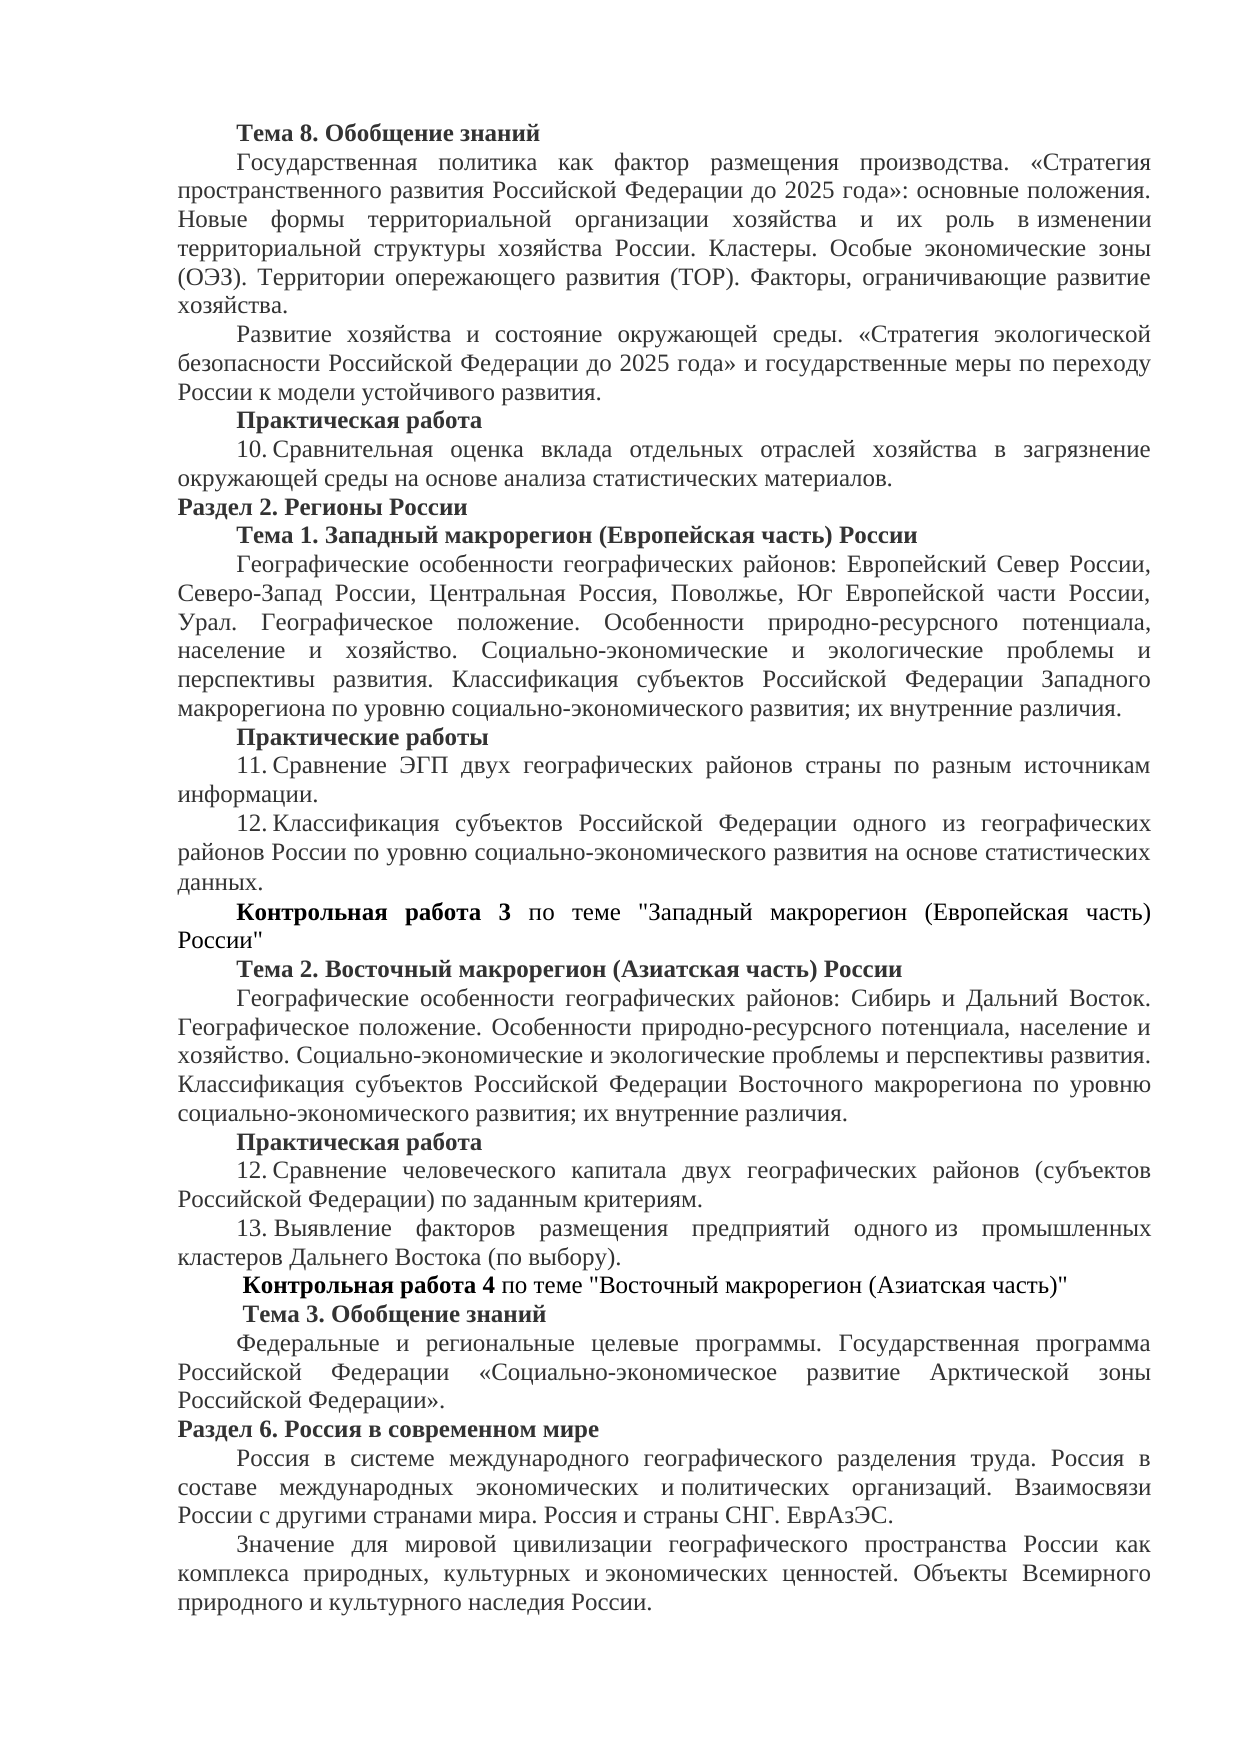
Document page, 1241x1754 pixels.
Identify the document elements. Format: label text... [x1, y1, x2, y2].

text Тема 1. Западный макрорегион (Европейская часть) России [177, 521, 1152, 549]
text Раздел 6. Россия в современном мире [177, 1414, 1152, 1443]
text 10. Сравнительная оценка вклада отдельных отраслей хозяйства в загрязнение окружающей среды на основе анализа статистических материалов. [177, 434, 1152, 492]
text Тема 2. Восточный макрорегион (Азиатская часть) России [177, 954, 1152, 983]
text Значение для мировой цивилизации географического пространства России как комплекса природных, культурных и экономических ценностей. Объекты Всемирного природного и культурного наследия России. [177, 1529, 1152, 1616]
text Федеральные и региональные целевые программы. Государственная программа Российской Федерации «Социально-экономическое развитие Арктической зоны Российской Федерации». [177, 1328, 1152, 1414]
text Контрольная работа 4 по теме "Восточный макрорегион (Азиатская часть)" [177, 1271, 1152, 1299]
text 11. Сравнение ЭГП двух географических районов страны по разным источникам информации. [177, 751, 1152, 808]
text Географические особенности географических районов: Европейский Север России, Северо-Запад России, Центральная Россия, Поволжье, Юг Европейской части России, Урал. Географическое положение. Особенности природно-ресурсного потенциала, население и хозяйство. Социально-экономические и экологические проблемы и перспективы развития. Классификация субъектов Российской Федерации Западного макрорегиона по уровню социально-экономического развития; их внутренние различия. [177, 549, 1152, 722]
text 13. Выявление факторов размещения предприятий одного из промышленных кластеров Дальнего Востока (по выбору). [177, 1213, 1152, 1271]
text Практическая работа [177, 406, 1152, 434]
text Географические особенности географических районов: Сибирь и Дальний Восток. Географическое положение. Особенности природно-ресурсного потенциала, население и хозяйство. Социально-экономические и экологические проблемы и перспективы развития. Классификация субъектов Российской Федерации Восточного макрорегиона по уровню социально-экономического развития; их внутренние различия. [177, 983, 1152, 1127]
text Раздел 2. Регионы России [177, 492, 1152, 521]
text Государственная политика как фактор размещения производства. «Стратегия пространственного развития Российской Федерации до 2025 года»: основные положения. Новые формы территориальной организации хозяйства и их роль в изменении территориальной структуры хозяйства России. Кластеры. Особые экономические зоны (ОЭЗ). Территории опережающего развития (ТОР). Факторы, ограничивающие развитие хозяйства. [177, 147, 1152, 319]
text 12. Классификация субъектов Российской Федерации одного из географических районов России по уровню социально-экономического развития на основе статистических данных. [177, 808, 1152, 897]
text Развитие хозяйства и состояние окружающей среды. «Стратегия экологической безопасности Российской Федерации до 2025 года» и государственные меры по переходу России к модели устойчивого развития. [177, 319, 1152, 406]
text 12. Сравнение человеческого капитала двух географических районов (субъектов Российской Федерации) по заданным критериям. [177, 1156, 1152, 1213]
text Тема 3. Обобщение знаний [177, 1299, 1152, 1328]
text Практические работы [177, 722, 1152, 751]
text Контрольная работа 3 по теме "Западный макрорегион (Европейская часть) России" [177, 897, 1152, 954]
text Тема 8. Обобщение знаний [177, 118, 1152, 147]
text Россия в системе международного географического разделения труда. Россия в составе международных экономических и политических организаций. Взаимосвязи России с другими странами мира. Россия и страны СНГ. ЕврАзЭС. [177, 1443, 1152, 1529]
text Практическая работа [177, 1127, 1152, 1156]
